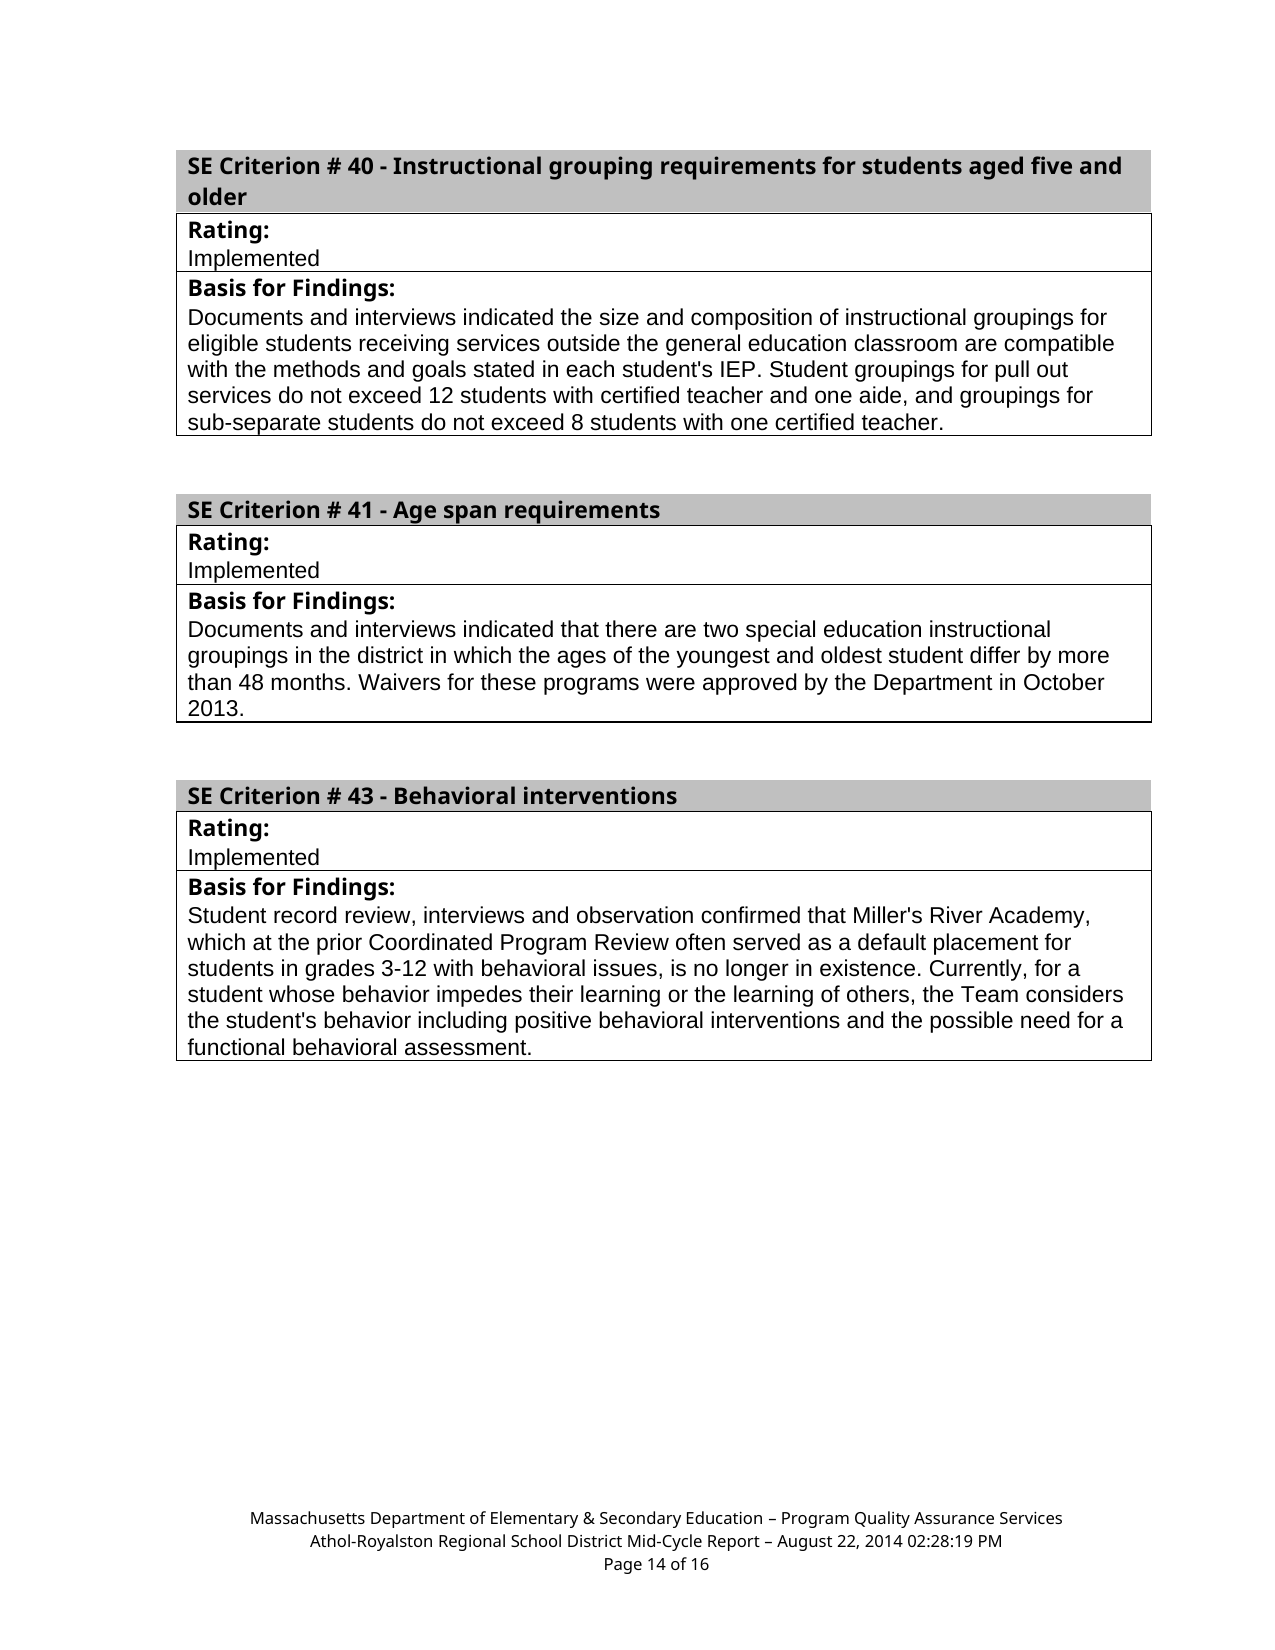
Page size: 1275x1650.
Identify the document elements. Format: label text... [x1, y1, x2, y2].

table_cell Rating: [177, 214, 1151, 245]
table_cell Rating: [177, 812, 1151, 843]
table_cell Basis for Findings: [177, 585, 1151, 616]
table_cell Implemented [177, 844, 1151, 870]
table_header SE Criterion # 43 - Behavioral interventions [176, 780, 1151, 811]
table_cell Rating: [177, 526, 1151, 557]
table_cell Implemented [177, 245, 1151, 271]
table_cell Documents and interviews indicated the size and composition of instructional groupings for eligible students receiving services outside the general education classroom are compatible with the methods and goals stated in each student's IEP. Student groupings for pull out services do not exceed 12 students with certified teacher and one aide, and groupings for sub-separate students do not exceed 8 students with one certified teacher. [177, 304, 1151, 435]
table_cell Student record review, interviews and observation confirmed that Miller's River Academy, which at the prior Coordinated Program Review often served as a default placement for students in grades 3-12 with behavioral issues, is no longer in existence. Currently, for a student whose behavior impedes their learning or the learning of others, the Team considers the student's behavior including positive behavioral interventions and the possible need for a functional behavioral assessment. [177, 902, 1151, 1060]
table_header SE Criterion # 40 - Instructional grouping requirements for students aged five and older [176, 150, 1151, 212]
table_cell Basis for Findings: [177, 871, 1151, 902]
table_cell Documents and interviews indicated that there are two special education instructional groupings in the district in which the ages of the youngest and oldest student differ by more than 48 months. Waivers for these programs were approved by the Department in October 2013. [177, 616, 1151, 721]
table_cell Basis for Findings: [177, 272, 1151, 303]
table_cell Implemented [177, 557, 1151, 584]
table_header SE Criterion # 41 - Age span requirements [176, 494, 1151, 525]
